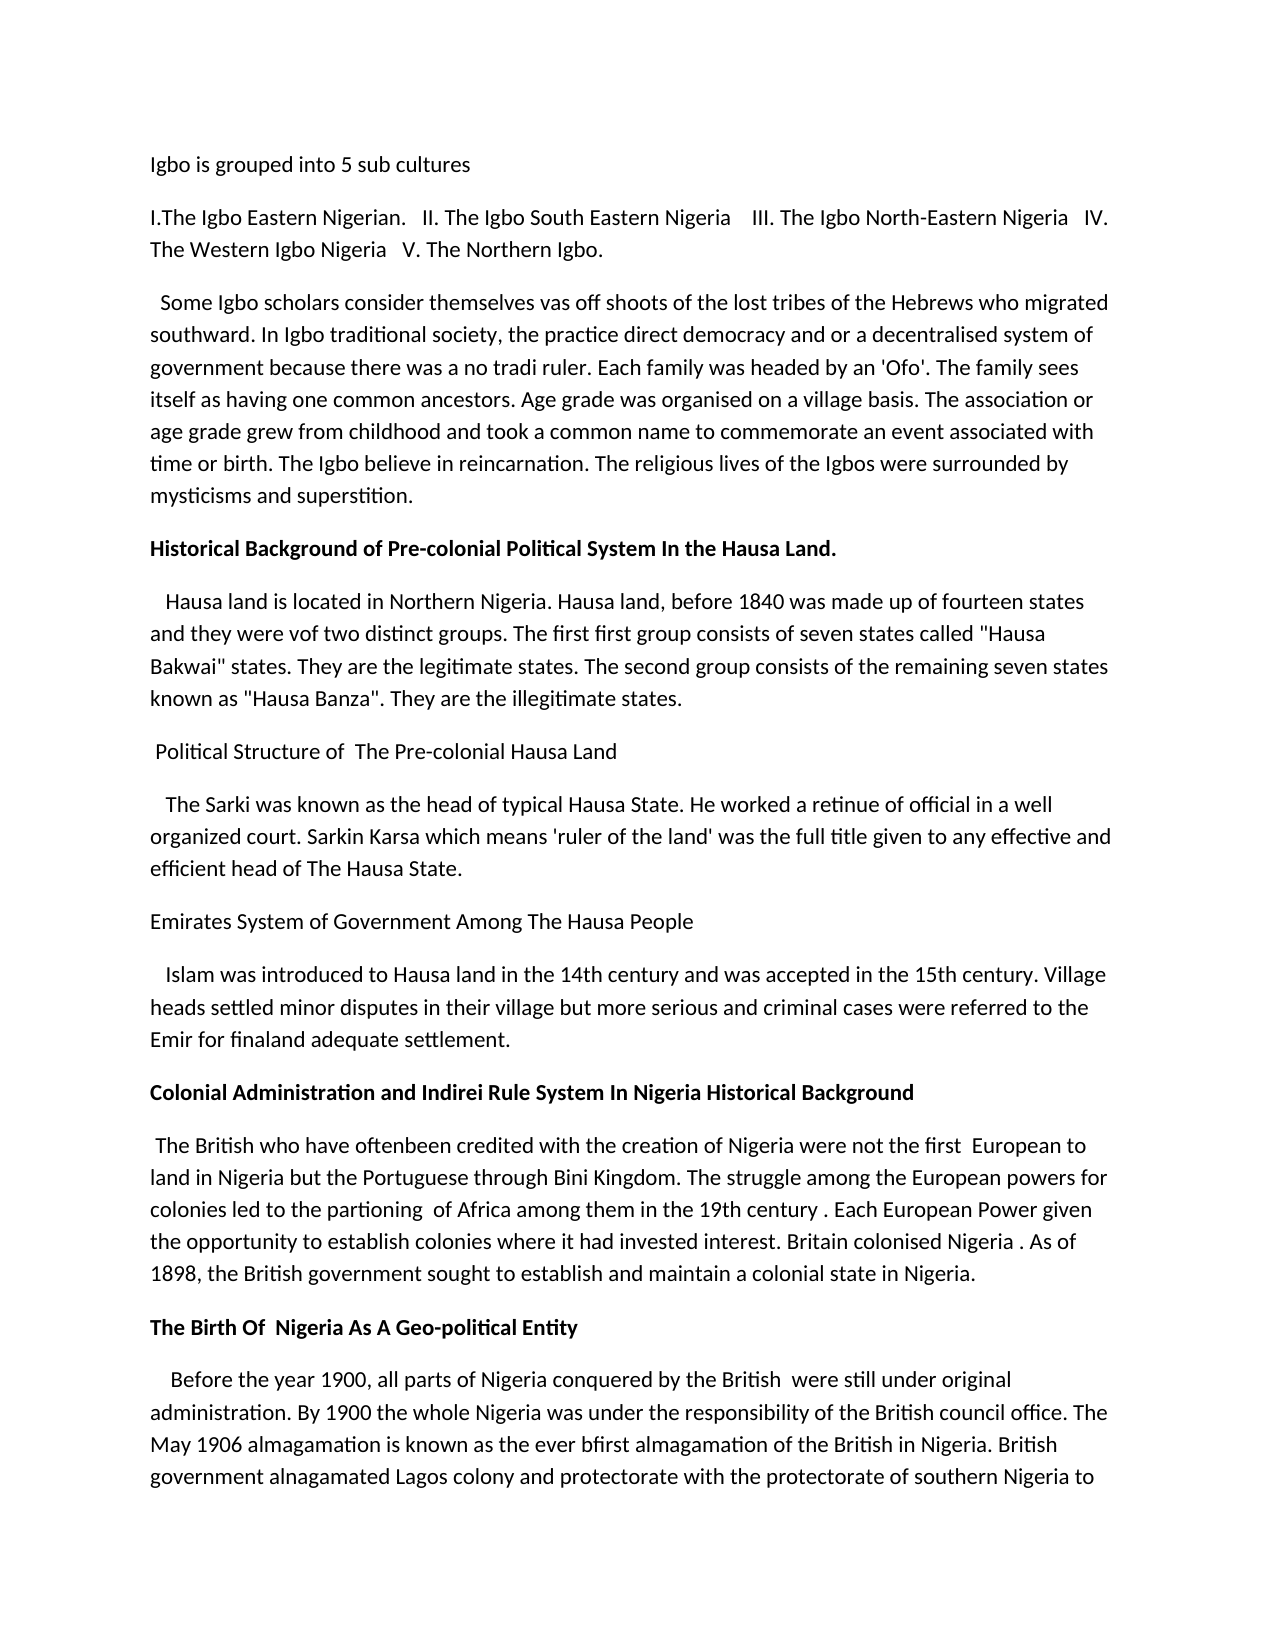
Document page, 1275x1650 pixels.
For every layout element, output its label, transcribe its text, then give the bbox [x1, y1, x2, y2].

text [150, 1366, 1125, 1490]
text The Sarki was known as the head of typical Hausa State. He worked a retinue of official in a well organized court. Sarkin Karsa which means 'ruler of the land' was the full title given to any effective and efficient head of The Hausa State. [150, 790, 1125, 882]
text Colonial Administration and Indirei Rule System In Nigeria Historical Background [150, 1078, 1125, 1106]
text The Birth Of Nigeria As A Geo-political Entity [150, 1313, 1125, 1341]
text The British who have oftenbeen credited with the creation of Nigeria were not the first European to land in Nigeria but the Portuguese through Bini Kingdom. The struggle among the European powers for colonies led to the partioning of Africa among them in the 19th century . Each European Power given the opportunity to establish colonies where it had invested interest. Britain colonised Nigeria . As of 1898, the British government sought to establish and maintain a colonial state in Nigeria. [150, 1131, 1125, 1288]
text Political Structure of The Pre-colonial Hausa Land [150, 737, 1125, 765]
text Emirates System of Government Among The Hausa People [150, 907, 1125, 935]
text Historical Background of Pre-colonial Political System In the Hausa Land. [150, 534, 1125, 562]
text I.The Igbo Eastern Nigerian. II. The Igbo South Eastern Nigeria III. The Igbo North-Eastern Nigeria IV. The Western Igbo Nigeria V. The Northern Igbo. [150, 203, 1125, 263]
text Islam was introduced to Hausa land in the 14th century and was accepted in the 15th century. Village heads settled minor disputes in their village but more serious and criminal cases were referred to the Emir for finaland adequate settlement. [150, 960, 1125, 1053]
text Igbo is grouped into 5 sub cultures [150, 150, 1125, 178]
text Some Igbo scholars consider themselves vas off shoots of the lost tribes of the Hebrews who migrated southward. In Igbo traditional society, the practice direct democracy and or a decentralised system of government because there was a no tradi ruler. Each family was headed by an 'Ofo'. The family sees itself as having one common ancestors. Age grade was organised on a village basis. The association or age grade grew from childhood and took a common name to commemorate an event associated with time or birth. The Igbo believe in reincarnation. The religious lives of the Igbos were surrounded by mysticisms and superstition. [150, 288, 1125, 509]
text Hausa land is located in Northern Nigeria. Hausa land, before 1840 was made up of fourteen states and they were vof two distinct groups. The first first group consists of seven states called "Hausa Bakwai" states. They are the legitimate states. The second group consists of the remaining seven states known as "Hausa Banza". They are the illegitimate states. [150, 587, 1125, 712]
